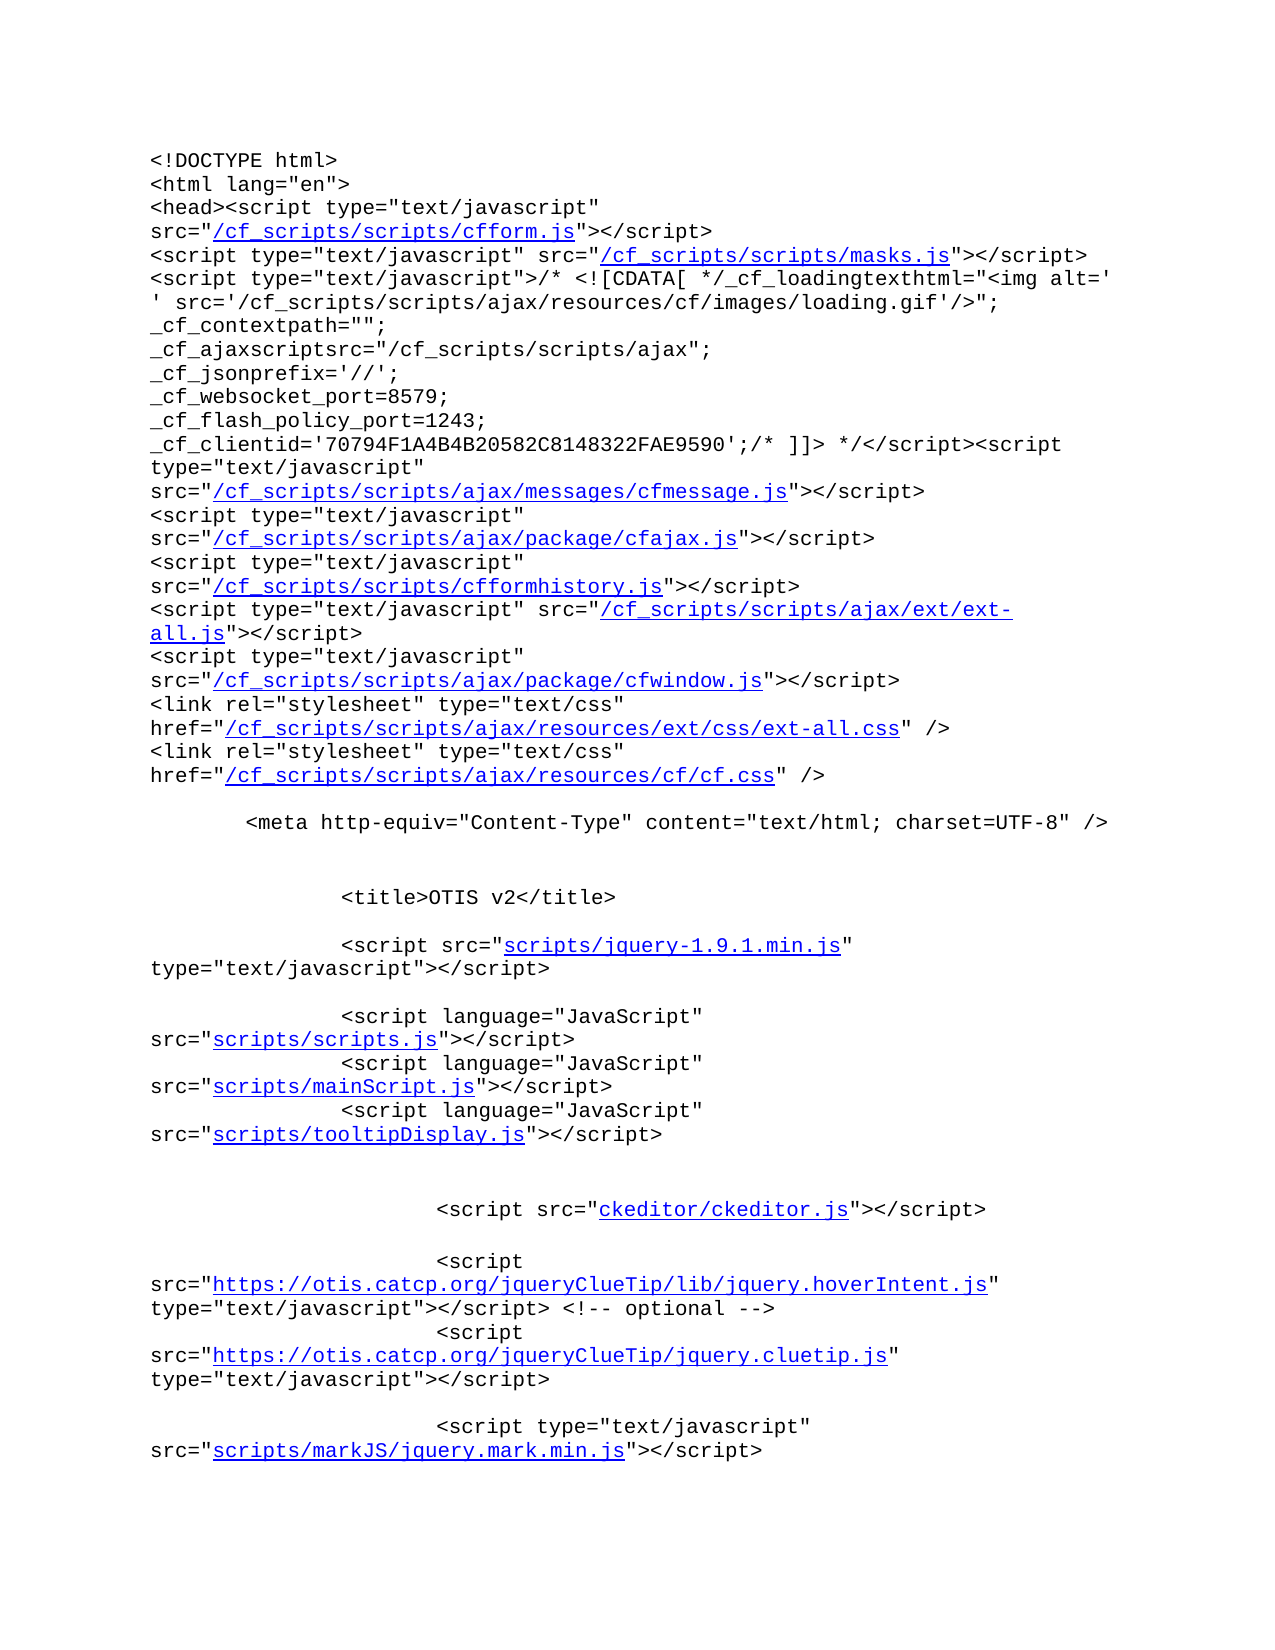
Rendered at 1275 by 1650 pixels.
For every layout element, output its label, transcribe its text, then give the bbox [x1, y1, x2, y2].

text _cf_flash_policy_port=1243; [150, 410, 1125, 434]
text <script language="JavaScript" src="scripts/tooltipDisplay.js"></script> [150, 1100, 1125, 1147]
text <script type="text/javascript" src="scripts/markJS/jquery.mark.min.js"></script> [150, 1416, 1125, 1464]
text _cf_jsonprefix='//'; [150, 363, 1125, 386]
text <script type="text/javascript" src="/cf_scripts/scripts/ajax/ext/ext-all.js"></script> [150, 599, 1125, 647]
text <script type="text/javascript">/* <![CDATA[ */_cf_loadingtexthtml="<img alt=' ' src='/cf_scripts/scripts/ajax/resources/cf/images/loading.gif'/>"; [150, 268, 1125, 316]
text _cf_ajaxscriptsrc="/cf_scripts/scripts/ajax"; [150, 339, 1125, 363]
text <script language="JavaScript" src="scripts/mainScript.js"></script> [150, 1053, 1125, 1100]
text <script type="text/javascript" src="/cf_scripts/scripts/ajax/package/cfwindow.js"></script> [150, 647, 1125, 694]
text <title>OTIS v2</title> [150, 887, 1125, 911]
text _cf_websocket_port=8579; [150, 386, 1125, 410]
text <script src="https://otis.catcp.org/jqueryClueTip/lib/jquery.hoverIntent.js" type="text/javascript"></script> <!-- optional --> [150, 1251, 1125, 1322]
text _cf_contextpath=""; [150, 316, 1125, 339]
text <script type="text/javascript" src="/cf_scripts/scripts/cfformhistory.js"></script> [150, 552, 1125, 599]
text <head><script type="text/javascript" src="/cf_scripts/scripts/cfform.js"></script> [150, 197, 1125, 244]
text <meta http-equiv="Content-Type" content="text/html; charset=UTF-8" /> [150, 812, 1125, 836]
text <script language="JavaScript" src="scripts/scripts.js"></script> [150, 1006, 1125, 1053]
text <script type="text/javascript" src="/cf_scripts/scripts/masks.js"></script> [150, 244, 1125, 268]
text <script src="https://otis.catcp.org/jqueryClueTip/jquery.cluetip.js" type="text/javascript"></script> [150, 1322, 1125, 1393]
text <link rel="stylesheet" type="text/css" href="/cf_scripts/scripts/ajax/resources/cf/cf.css" /> [150, 741, 1125, 788]
text <script src="ckeditor/ckeditor.js"></script> [150, 1199, 1125, 1223]
text <html lang="en"> [150, 174, 1125, 197]
text <!DOCTYPE html> [150, 150, 1125, 174]
text <link rel="stylesheet" type="text/css" href="/cf_scripts/scripts/ajax/resources/ext/css/ext-all.css" /> [150, 694, 1125, 741]
text <script type="text/javascript" src="/cf_scripts/scripts/ajax/package/cfajax.js"></script> [150, 505, 1125, 552]
text _cf_clientid='70794F1A4B4B20582C8148322FAE9590';/* ]]> */</script><script type="text/javascript" src="/cf_scripts/scripts/ajax/messages/cfmessage.js"></script> [150, 434, 1125, 505]
text <script src="scripts/jquery-1.9.1.min.js" type="text/javascript"></script> [150, 935, 1125, 982]
